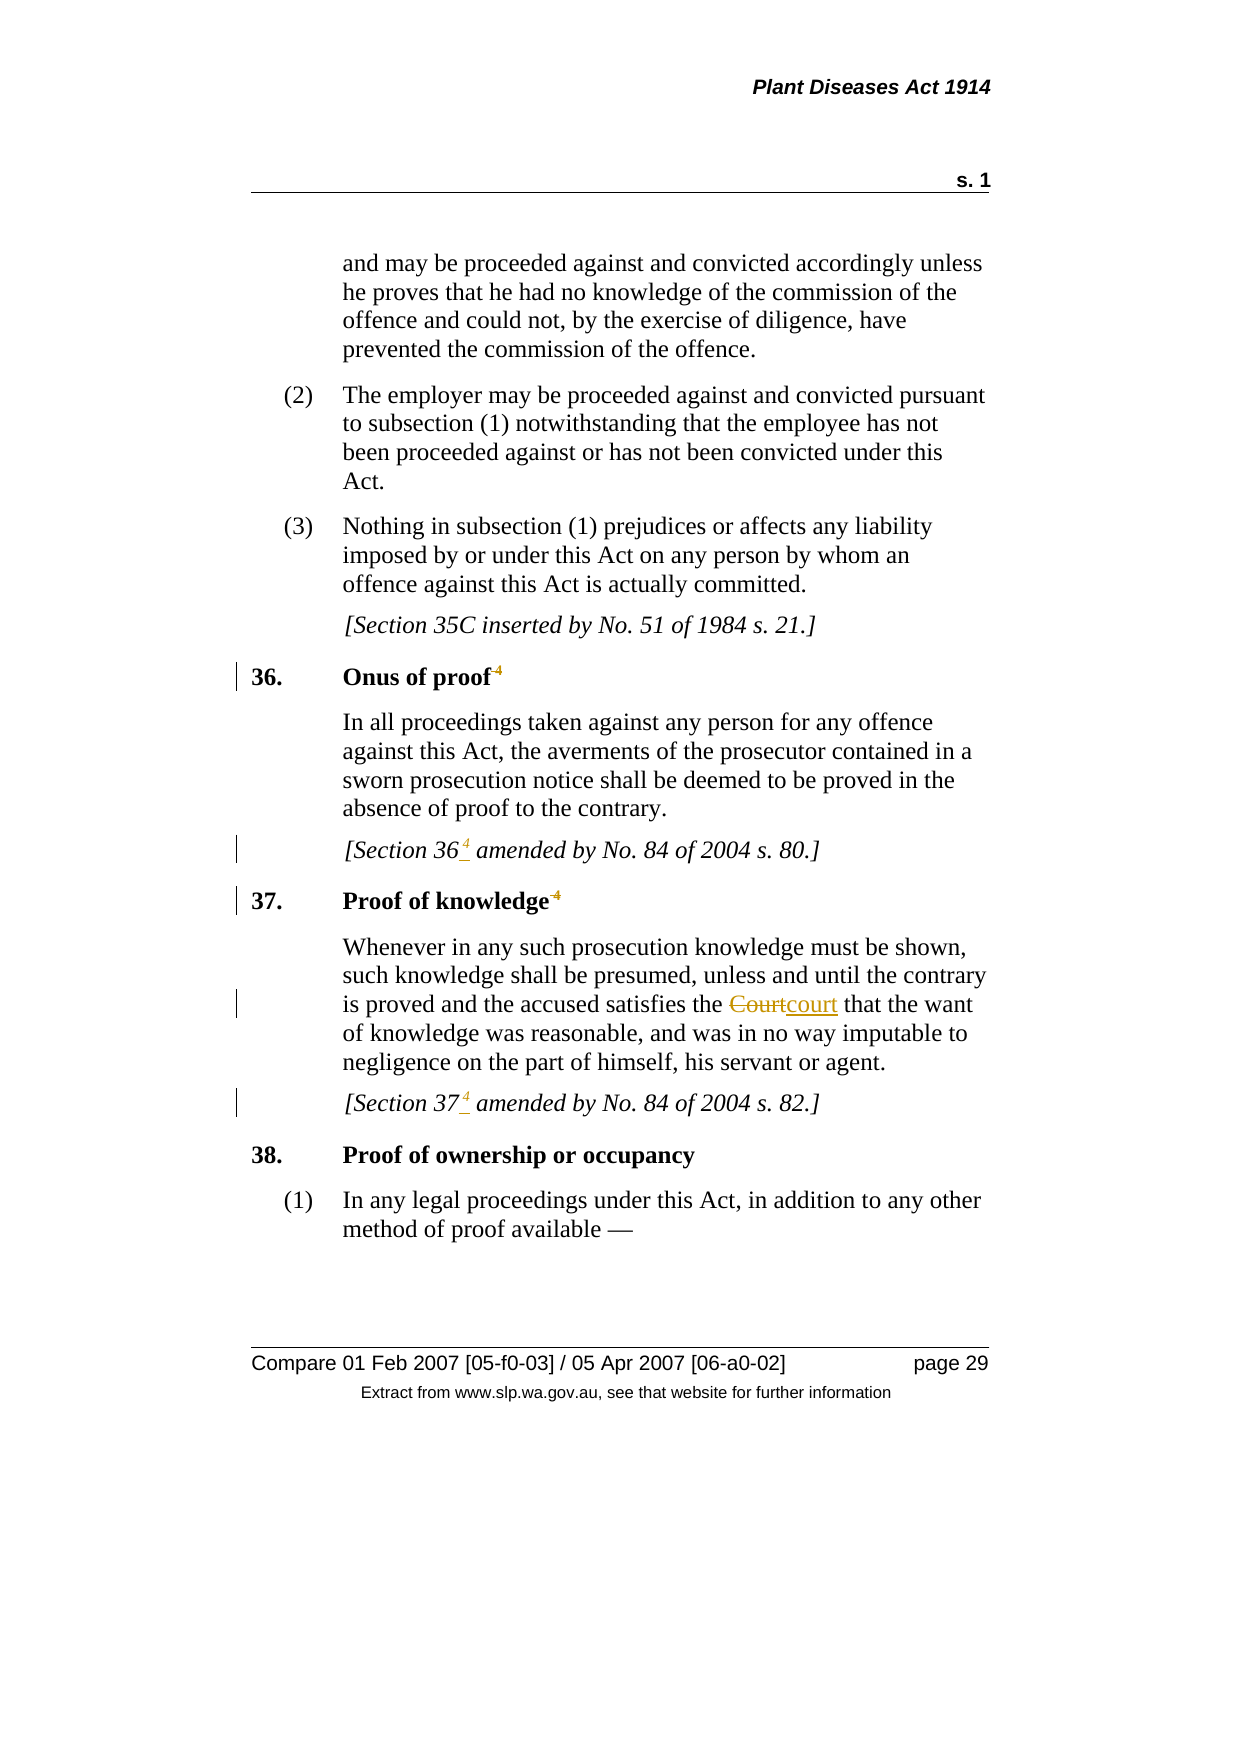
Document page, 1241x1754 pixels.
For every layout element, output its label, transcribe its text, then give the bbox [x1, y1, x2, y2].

text (2) The employer may be proceeded against and convicted pursuant to subsection (1) notwithstanding that the employee has not been proceeded against or has not been convicted under this Act. [251, 380, 989, 495]
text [251, 248, 989, 363]
subtitle 36. Onus of proof [251, 662, 989, 691]
subtitle 37. Proof of knowledge [251, 886, 989, 915]
subtitle 38. Proof of ownership or occupancy [251, 1140, 989, 1168]
text [Section 36 amended by No. 84 of 2004 s. 80.] [251, 835, 989, 863]
text (1) In any legal proceedings under this Act, in addition to any other method of proof available — [251, 1185, 989, 1243]
text [Section 35C inserted by No. 51 of 1984 s. 21.] [251, 610, 989, 639]
text In all proceedings taken against any person for any offence against this Act, the averments of the prosecutor contained in a sworn prosecution notice shall be deemed to be proved in the absence of proof to the contrary. [251, 707, 989, 822]
text [Section 37 amended by No. 84 of 2004 s. 82.] [251, 1088, 989, 1117]
text (3) Nothing in subsection (1) prejudices or affects any liability imposed by or under this Act on any person by whom an offence against this Act is actually committed. [251, 511, 989, 598]
text Whenever in any such prosecution knowledge must be shown, such knowledge shall be presumed, unless and until the contrary is proved and the accused satisfies the that the want of knowledge was reasonable, and was in no way imputable to negligence on the part of himself, his servant or agent. [251, 932, 989, 1076]
